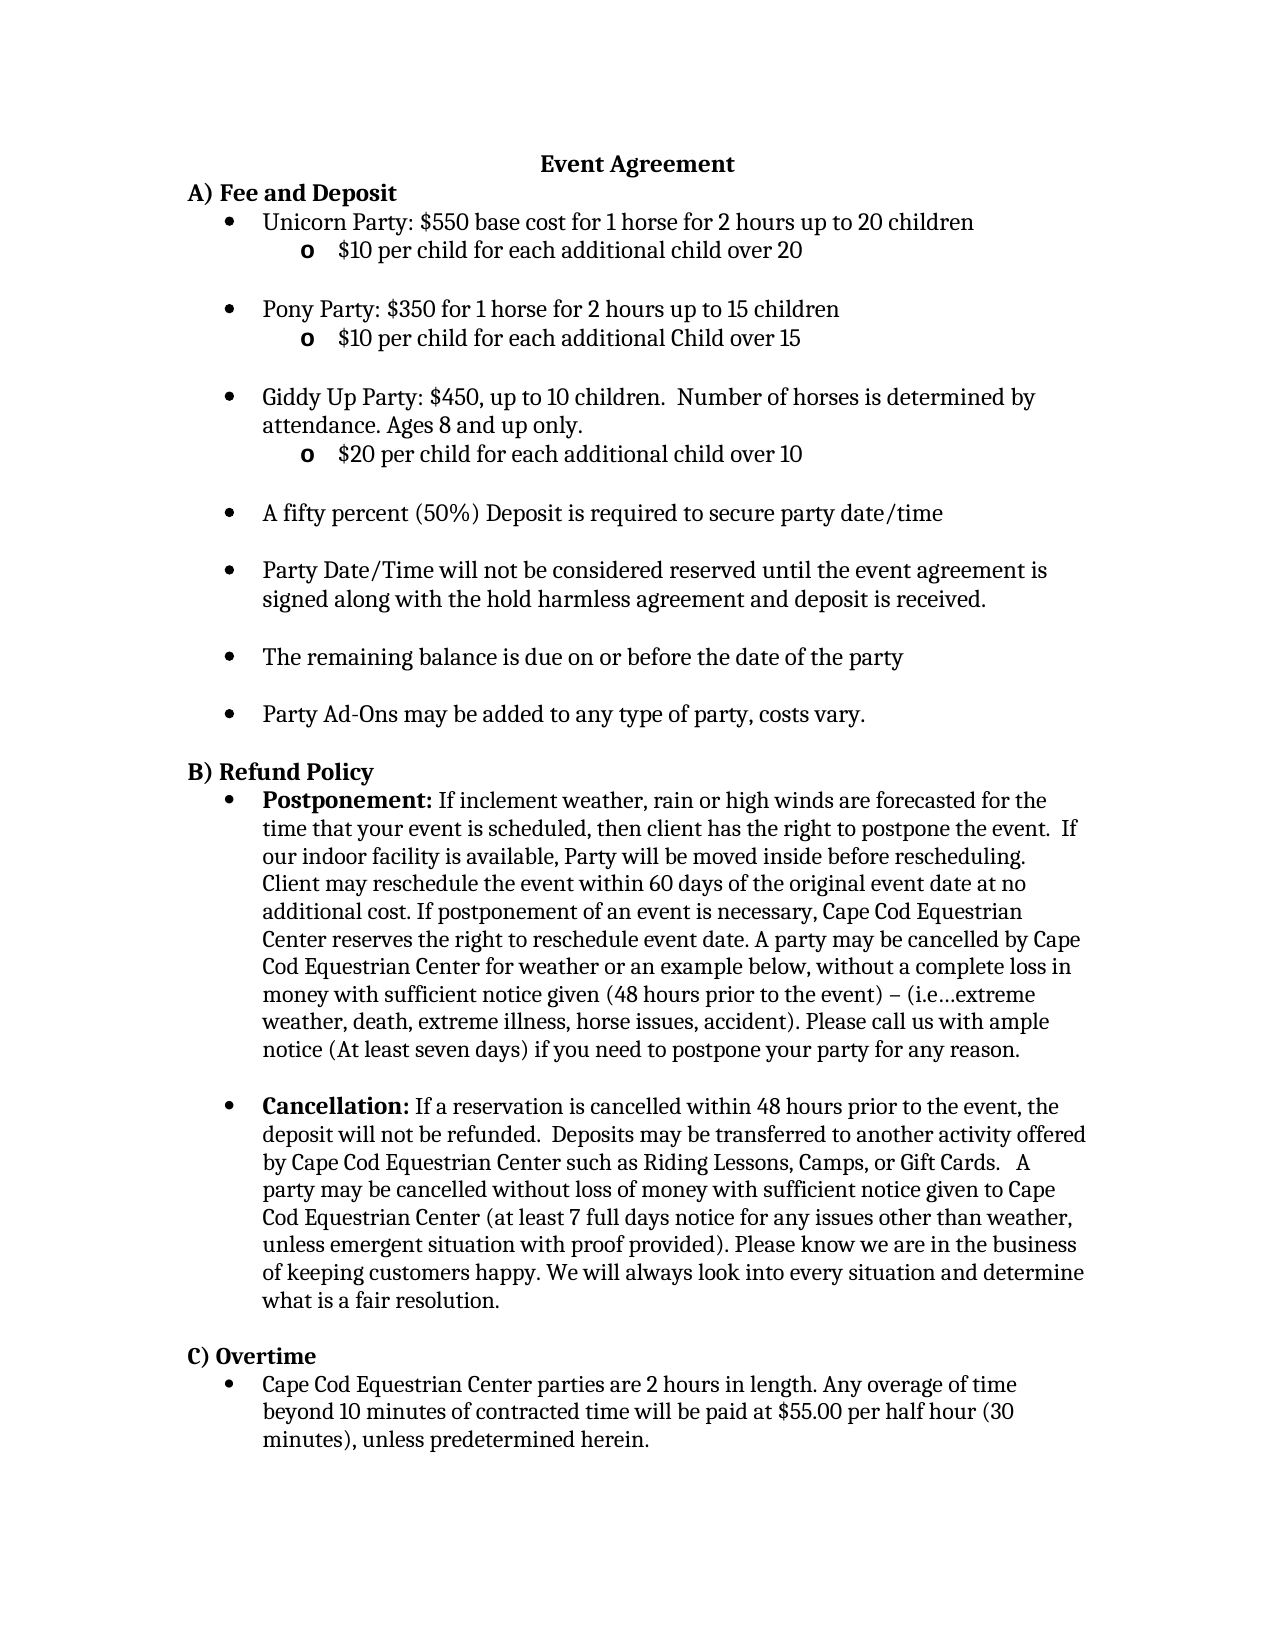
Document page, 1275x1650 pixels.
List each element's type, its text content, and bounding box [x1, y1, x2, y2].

text A) Fee and Deposit [187, 179, 1087, 207]
list A fifty percent (50%) Deposit is required to secure party date/time [225, 499, 1087, 527]
list Pony Party: $350 for 1 horse for 2 hours up to 15 children [225, 295, 1087, 324]
list Cancellation: If a reservation is cancelled within 48 hours prior to the event, the deposit will not be refunded. Deposits may be transferred to another activity offered by Cape Cod Equestrian Center such as Riding Lessons, Camps, or Gift Cards. A party may be cancelled without loss of money with sufficient notice given to Cape Cod Equestrian Center (at least 7 full days notice for any issues other than weather, unless emergent situation with proof provided). Please know we are in the business of keeping customers happy. We will always look into every situation and determine what is a fair resolution. [225, 1092, 1087, 1314]
list Postponement: If inclement weather, rain or high winds are forecasted for the time that your event is scheduled, then client has the right to postpone the event. If our indoor facility is available, Party will be moved inside before rescheduling. Client may reschedule the event within 60 days of the original event date at no additional cost. If postponement of an event is necessary, Cape Cod Equestrian Center reserves the right to reschedule event date. A party may be cancelled by Cape Cod Equestrian Center for weather or an example below, without a complete loss in money with sufficient notice given (48 hours prior to the event) – (i.e…extreme weather, death, extreme illness, horse issues, accident). Please call us with ample notice (At least seven days) if you need to postpone your party for any reason. [225, 786, 1087, 1063]
list Giddy Up Party: $450, up to 10 children. Number of horses is determined by attendance. Ages 8 and up only. [225, 382, 1087, 440]
list $10 per child for each additional child over 20 [300, 236, 1087, 266]
list Party Ad-Ons may be added to any type of party, costs vary. [225, 700, 1087, 729]
list $20 per child for each additional child over 10 [300, 440, 1087, 470]
text Event Agreement [187, 150, 1087, 179]
text B) Refund Policy [187, 757, 1087, 786]
list Unicorn Party: $550 base cost for 1 horse for 2 hours up to 20 children [225, 207, 1087, 236]
list The remaining balance is due on or before the date of the party [225, 642, 1087, 671]
list Cape Cod Equestrian Center parties are 2 hours in length. Any overage of time beyond 10 minutes of contracted time will be paid at $55.00 per half hour (30 minutes), unless predetermined herein. [225, 1370, 1087, 1453]
list $10 per child for each additional Child over 15 [300, 324, 1087, 354]
text C) Overtime [187, 1343, 1087, 1370]
list Party Date/Time will not be considered reserved until the event agreement is signed along with the hold harmless agreement and deposit is received. [225, 556, 1087, 614]
